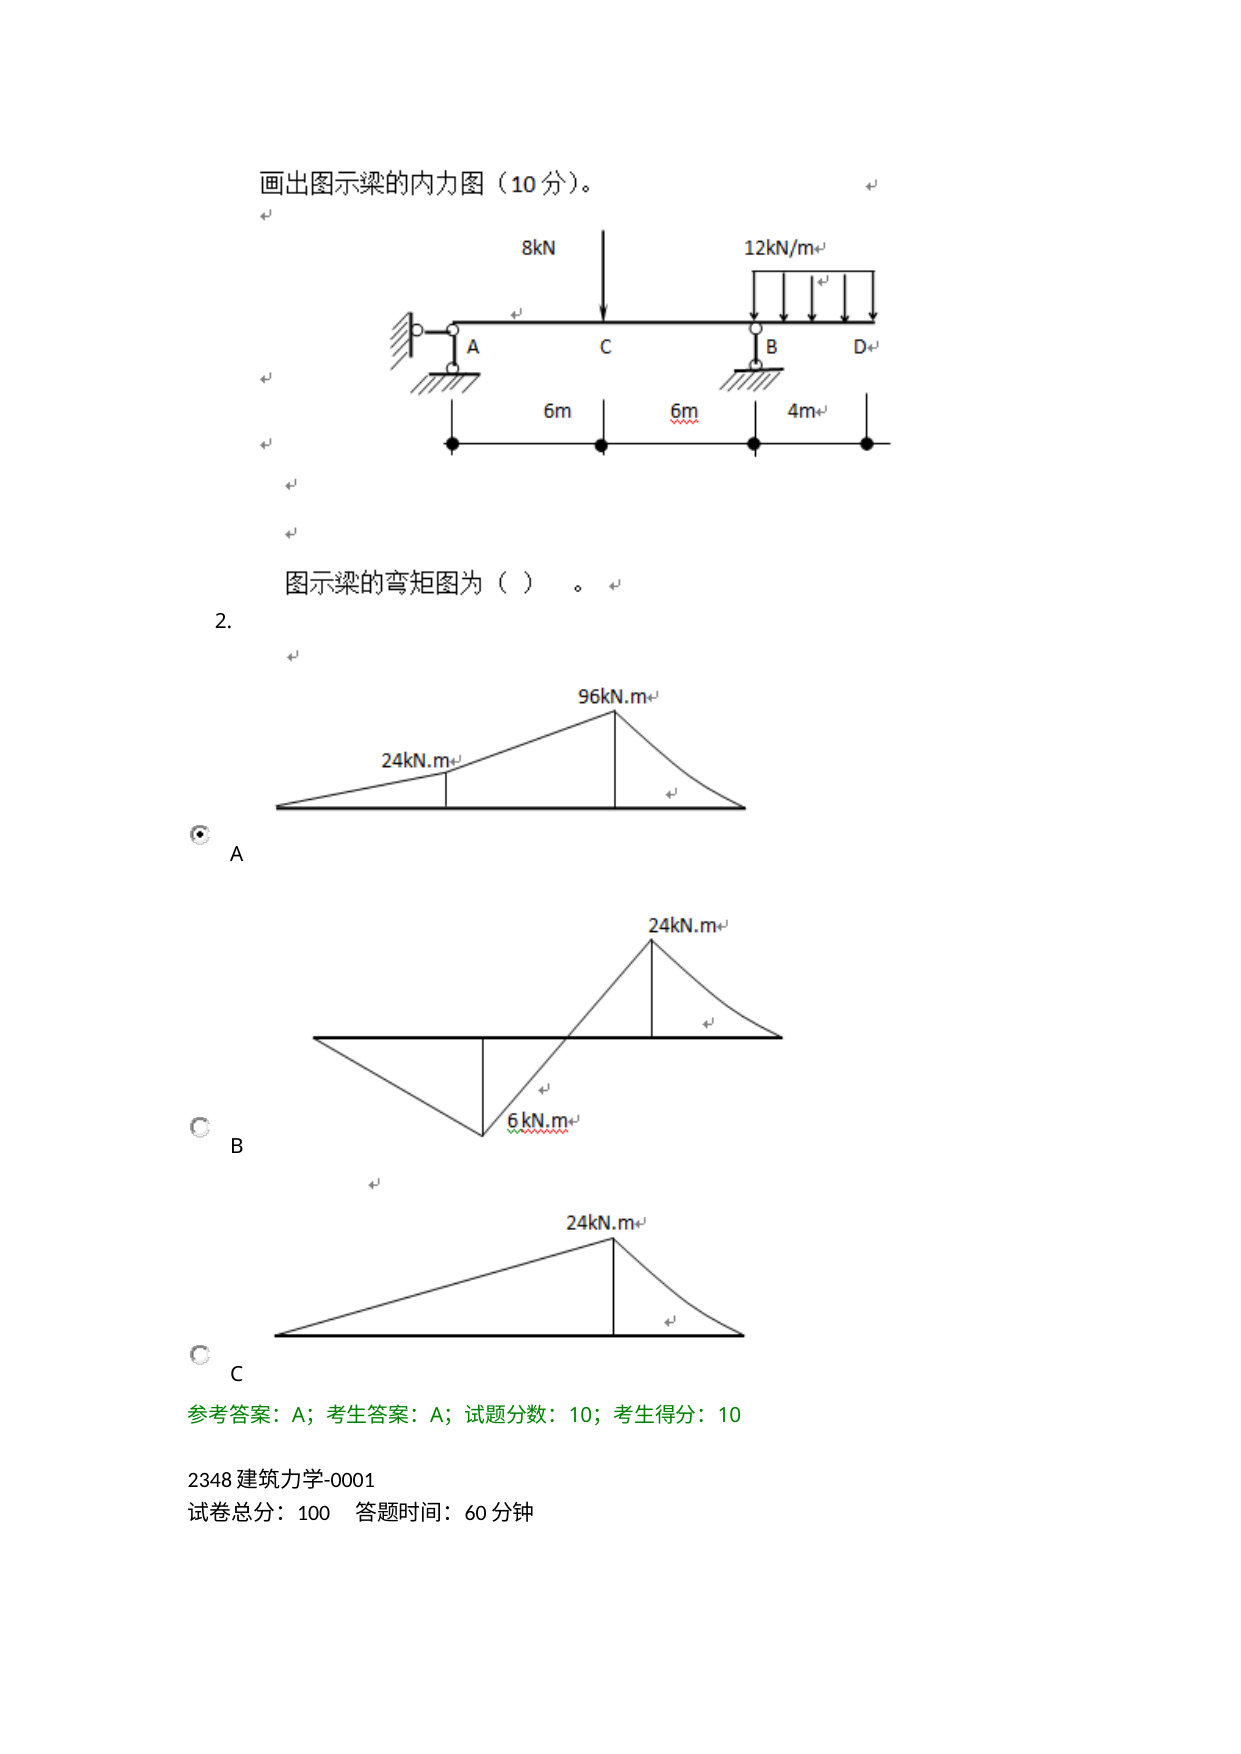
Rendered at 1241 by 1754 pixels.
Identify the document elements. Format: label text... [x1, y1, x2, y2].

text 试卷总分：100 答题时间：60分钟 [187, 1494, 1053, 1527]
picture [254, 877, 947, 1145]
picture [237, 162, 1032, 614]
picture [253, 649, 796, 852]
picture [253, 1169, 793, 1372]
text 2348建筑力学-0001 [187, 1462, 1053, 1494]
